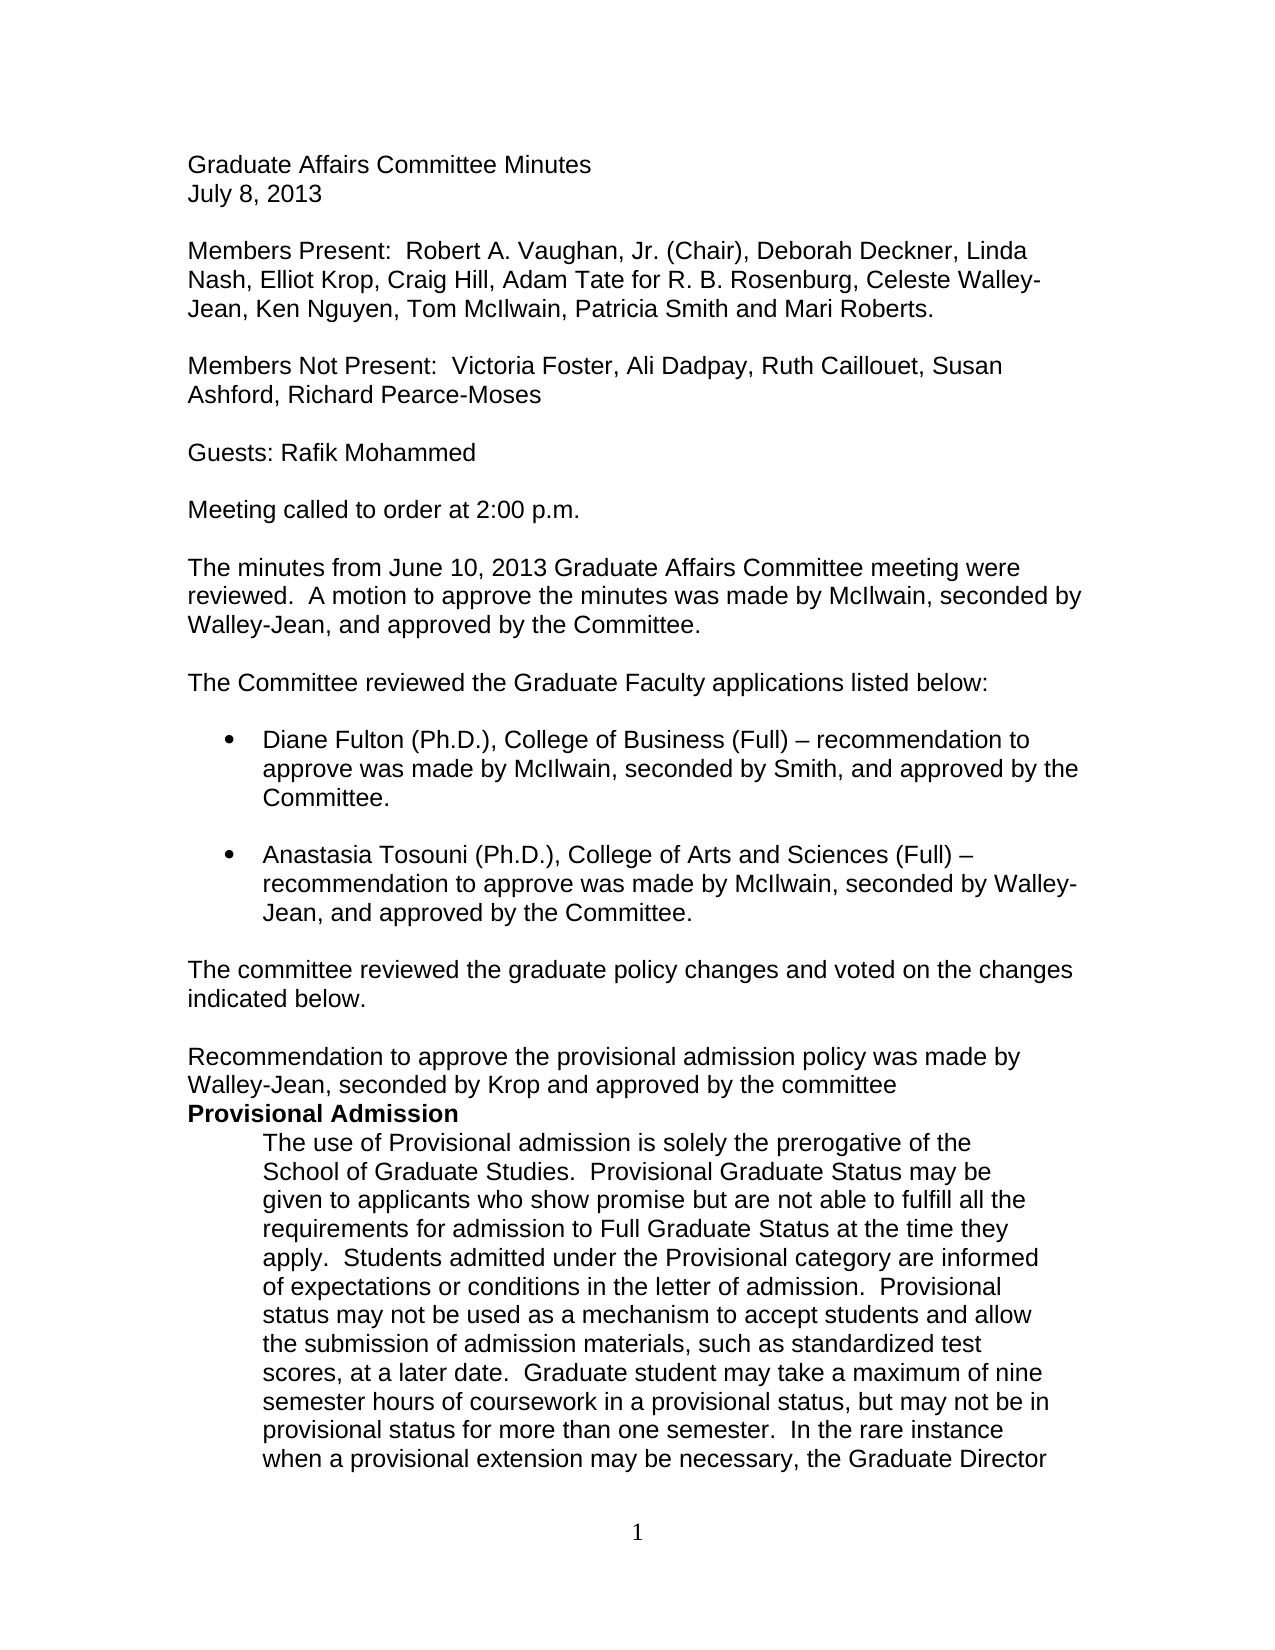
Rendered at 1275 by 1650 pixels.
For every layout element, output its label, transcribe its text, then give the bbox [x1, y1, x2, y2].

text Meeting called to order at 2:00 p.m. [187, 495, 1087, 524]
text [262, 1128, 1051, 1473]
list Anastasia Tosouni (Ph.D.), College of Arts and Sciences (Full) – recommendation to approve was made by McIlwain, seconded by Walley-Jean, and approved by the Committee. [225, 840, 1087, 926]
text Recommendation to approve the provisional admission policy was made by Walley-Jean, seconded by Krop and approved by the committee [187, 1041, 1087, 1099]
text Guests: Rafik Mohammed [187, 437, 1087, 466]
text Members Not Present: Victoria Foster, Ali Dadpay, Ruth Caillouet, Susan Ashford, Richard Pearce-Moses [187, 351, 1087, 409]
text The minutes from June 10, 2013 Graduate Affairs Committee meeting were reviewed. A motion to approve the minutes was made by McIlwain, seconded by Walley-Jean, and approved by the Committee. [187, 552, 1087, 639]
list Diane Fulton (Ph.D.), College of Business (Full) – recommendation to approve was made by McIlwain, seconded by Smith, and approved by the Committee. [225, 725, 1087, 811]
text July 8, 2013 [187, 179, 1087, 207]
text The committee reviewed the graduate policy changes and voted on the changes indicated below. [187, 955, 1087, 1013]
text Graduate Affairs Committee Minutes [187, 150, 1087, 179]
text Provisional Admission [187, 1099, 1089, 1128]
text Members Present: Robert A. Vaughan, Jr. (Chair), Deborah Deckner, Linda Nash, Elliot Krop, Craig Hill, Adam Tate for R. B. Rosenburg, Celeste Walley-Jean, Ken Nguyen, Tom McIlwain, Patricia Smith and Mari Roberts. [187, 236, 1087, 322]
text The Committee reviewed the Graduate Faculty applications listed below: [187, 667, 1087, 696]
